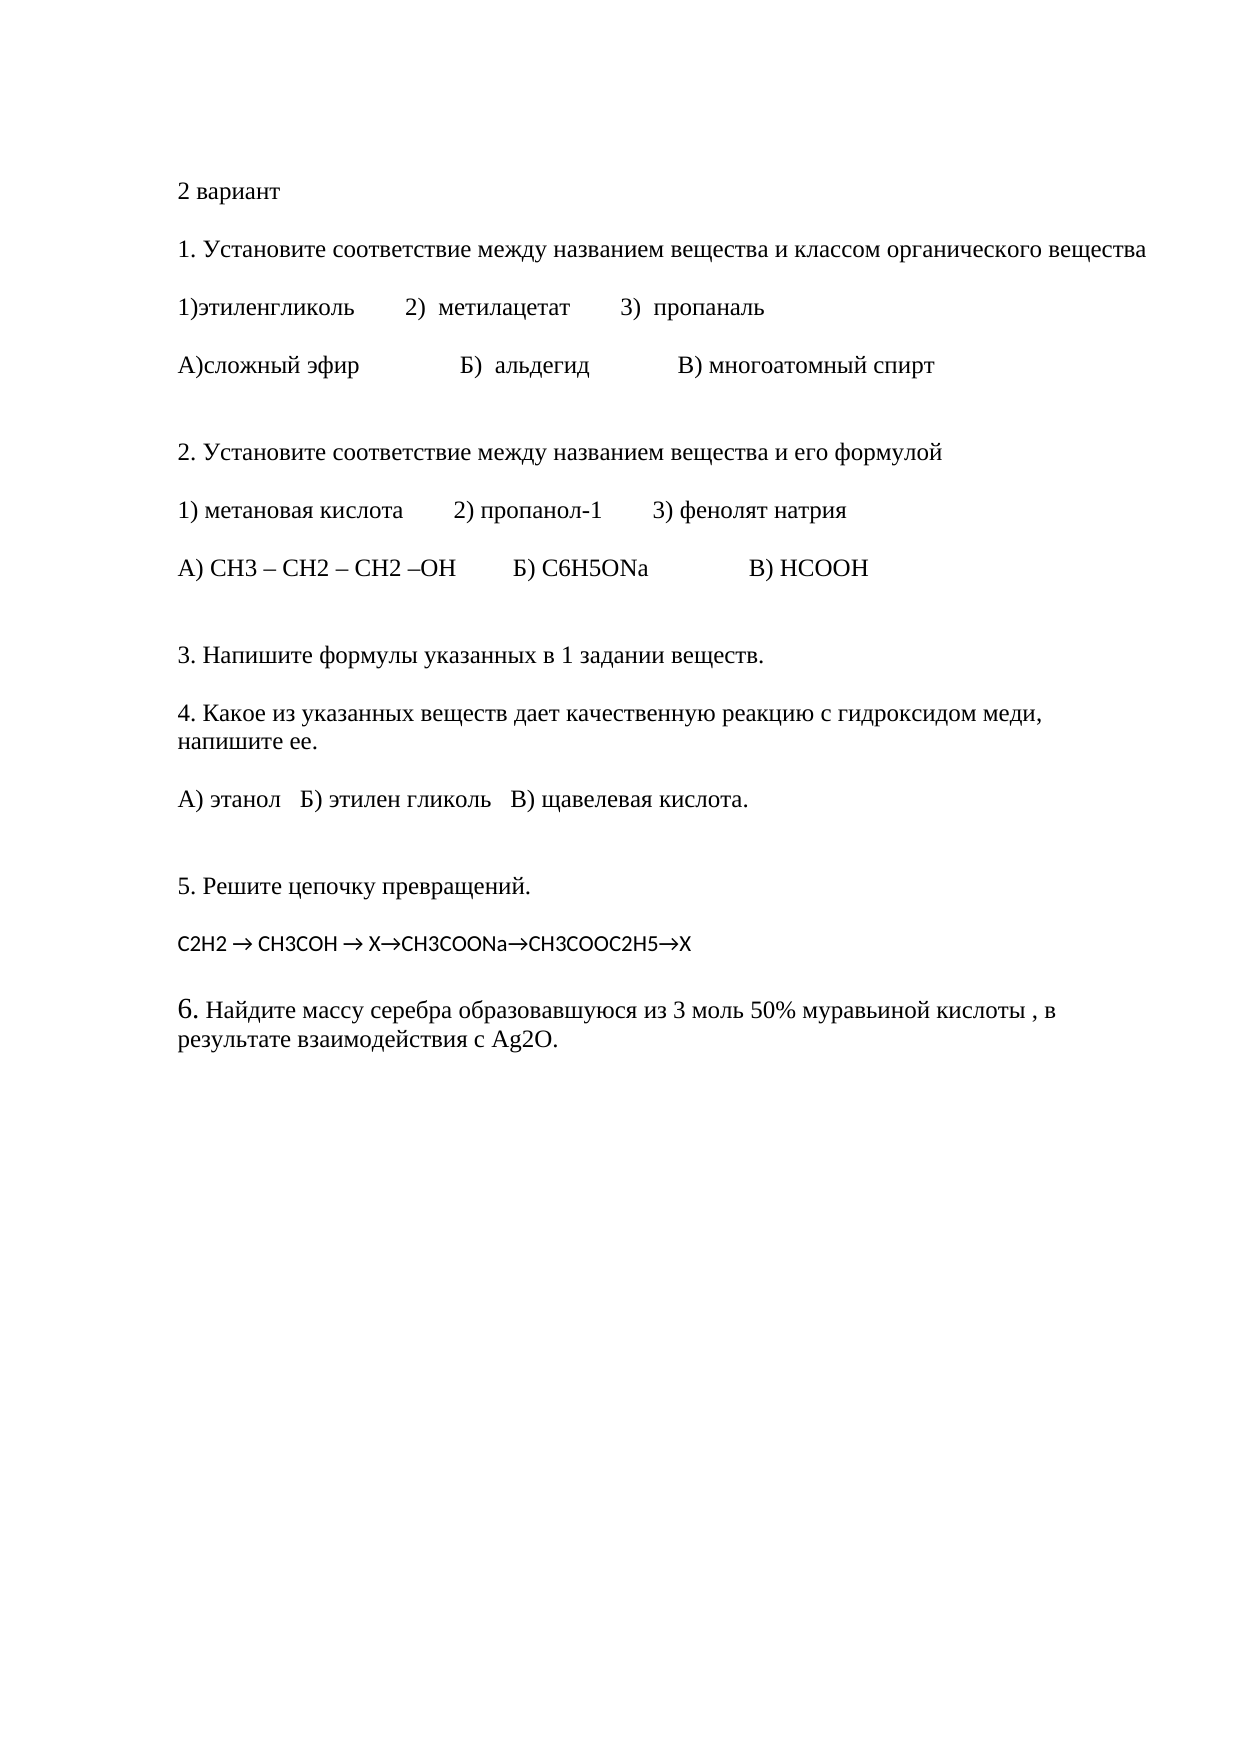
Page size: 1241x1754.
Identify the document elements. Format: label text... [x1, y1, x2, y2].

text 1)этиленгликоль 2) метилацетат 3) пропаналь [177, 292, 1152, 321]
text А) СН3 – СН2 – СН2 –ОН Б) С6Н5ОNa В) НСООН [177, 553, 1152, 581]
text 4. Какое из указанных веществ дает качественную реакцию с гидроксидом меди, напишите ее. [177, 698, 1152, 755]
text 1. Установите соответствие между названием вещества и классом органического вещества [177, 234, 1152, 263]
text А) этанол Б) этилен гликоль В) щавелевая кислота. [177, 784, 1152, 813]
text 5. Решите цепочку превращений. [177, 871, 1152, 900]
text А)сложный эфир Б) альдегид В) многоатомный спирт [177, 350, 1152, 378]
text 1) метановая кислота 2) пропанол-1 3) фенолят натрия [177, 495, 1152, 523]
text 2. Установите соответствие между названием вещества и его формулой [177, 437, 1152, 466]
text C2H2 → CH3COH → X→CH3COONa→CH3COOC2H5→X [177, 929, 1152, 957]
text 2 вариант [177, 176, 1152, 205]
text 6. Найдите массу серебра образовавшуюся из 3 моль 50% муравьиной кислоты , в результате взаимодействия с Ag2O. [177, 991, 1152, 1053]
text 3. Напишите формулы указанных в 1 задании веществ. [177, 640, 1152, 668]
